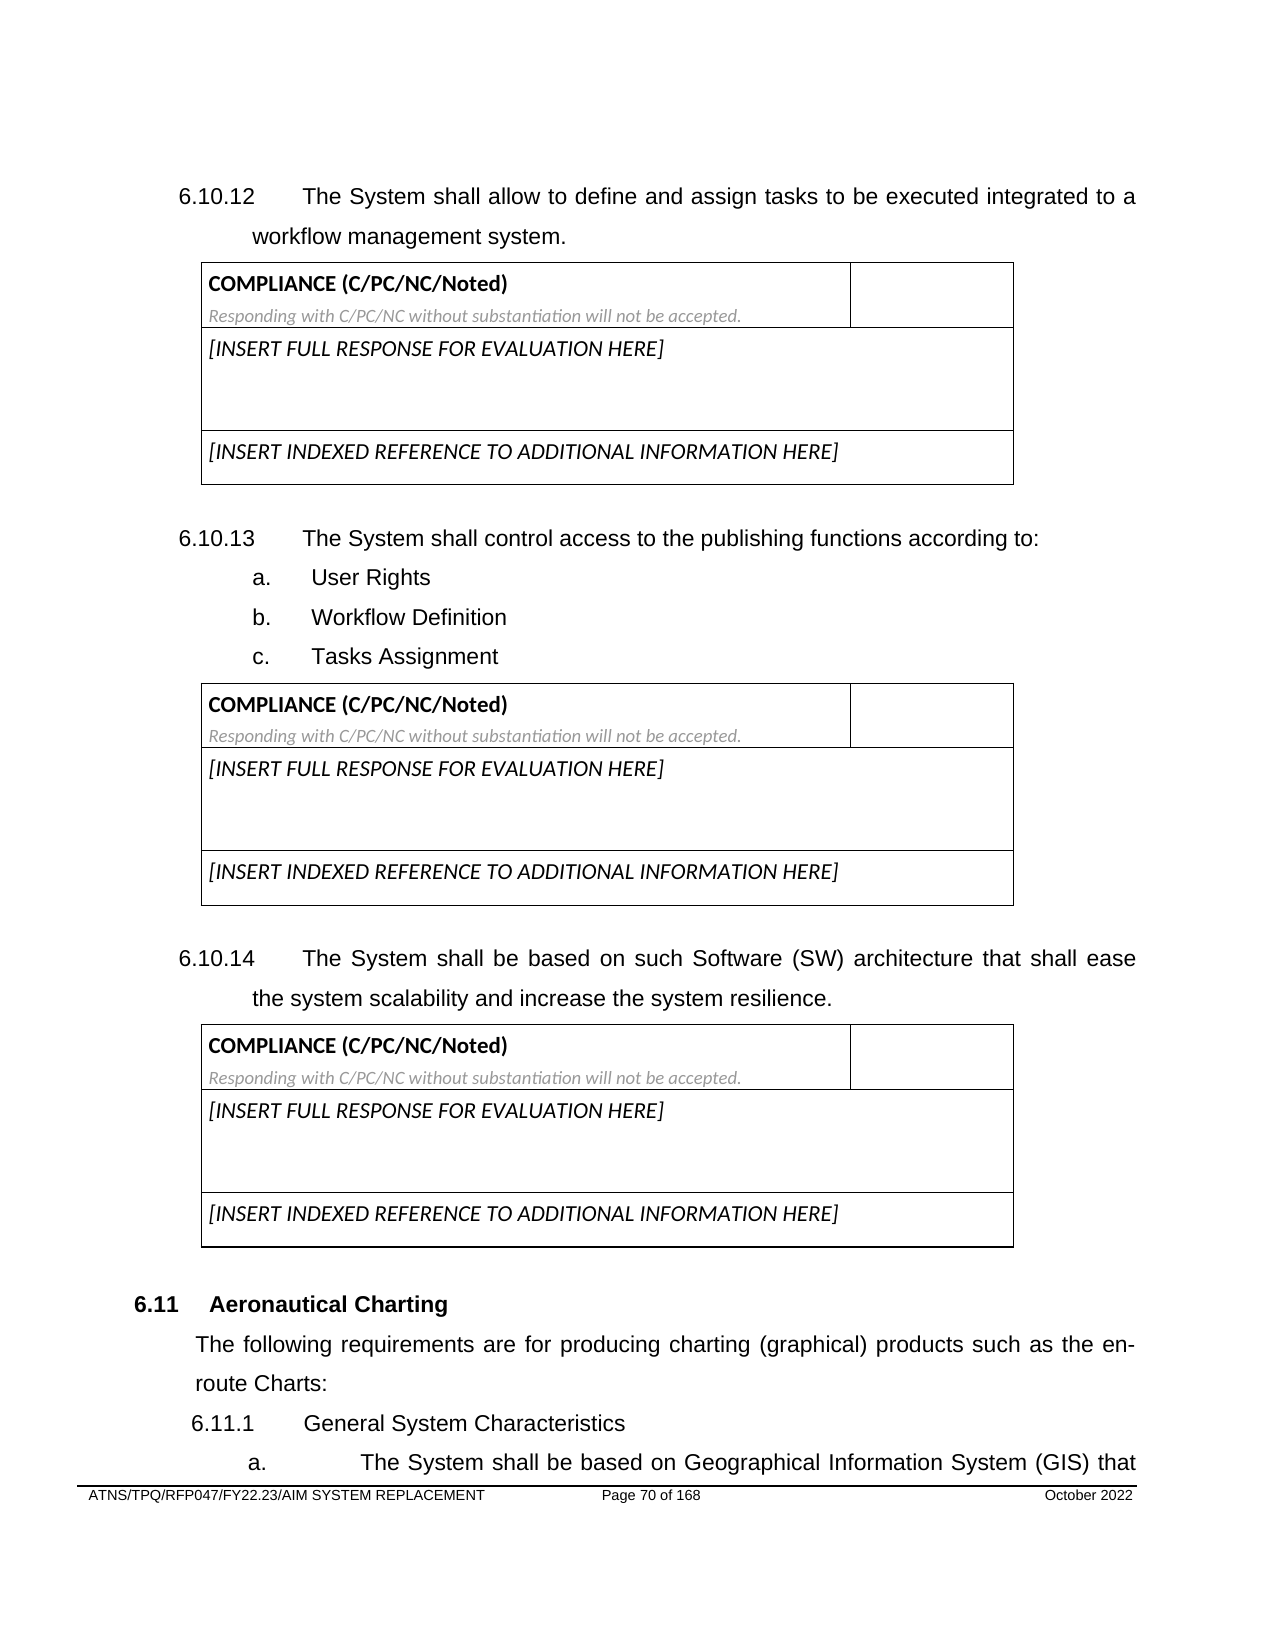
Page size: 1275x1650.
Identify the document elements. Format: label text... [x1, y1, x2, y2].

list The System shall allow to define and assign tasks to be executed integrated to a workflow management system. [178, 183, 1137, 249]
list General System Characteristics [191, 1409, 1137, 1436]
table_header COMPLIANCE (C/PC/NC/Noted) Responding with C/PC/NC without substantiation will not be accepted. [202, 684, 850, 747]
table_cell [INSERT INDEXED REFERENCE TO ADDITIONAL INFORMATION HERE] [202, 851, 1013, 905]
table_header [202, 263, 850, 327]
table_header [851, 1025, 1013, 1089]
table_cell [INSERT FULL RESPONSE FOR EVALUATION HERE] [202, 328, 1013, 429]
table_header COMPLIANCE (C/PC/NC/Noted) Responding with C/PC/NC without substantiation will not be accepted. [202, 1025, 850, 1089]
list The System shall control access to the publishing functions according to: [178, 525, 1137, 551]
table_cell [INSERT FULL RESPONSE FOR EVALUATION HERE] [202, 1090, 1013, 1192]
table_cell [INSERT INDEXED REFERENCE TO ADDITIONAL INFORMATION HERE] [202, 1193, 1013, 1246]
list Aeronautical Charting [134, 1291, 1137, 1317]
list The System shall be based on such Software (SW) architecture that shall ease the system scalability and increase the system resilience. [178, 945, 1137, 1011]
table_header [851, 263, 1013, 327]
list Tasks Assignment [252, 643, 1137, 669]
table_header [851, 684, 1013, 747]
list Workflow Definition [252, 604, 1137, 630]
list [248, 1449, 1137, 1475]
table_cell [INSERT FULL RESPONSE FOR EVALUATION HERE] [202, 748, 1013, 850]
table_cell [INSERT INDEXED REFERENCE TO ADDITIONAL INFORMATION HERE] [202, 431, 1013, 484]
list User Rights [252, 564, 1137, 591]
text The following requirements are for producing charting (graphical) products such as the en-route Charts: [195, 1331, 1137, 1396]
